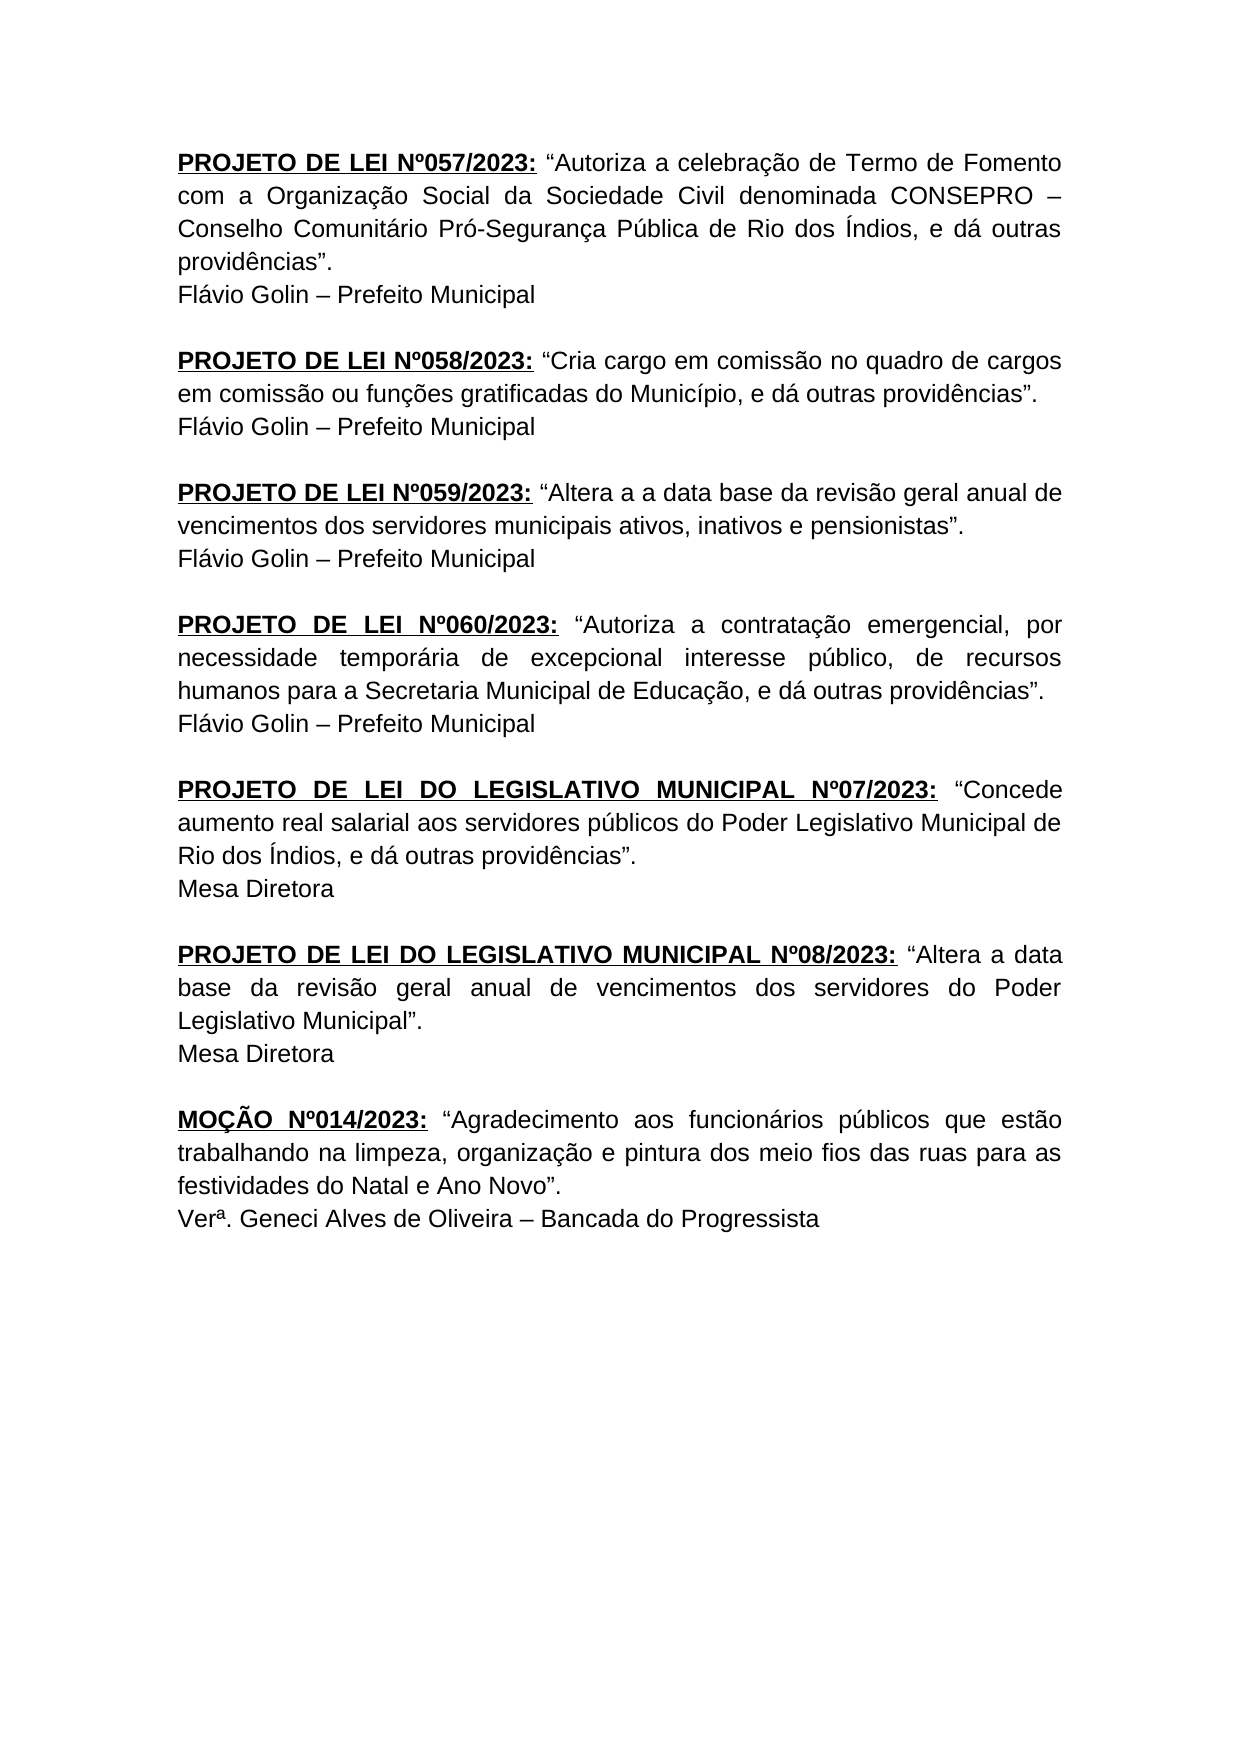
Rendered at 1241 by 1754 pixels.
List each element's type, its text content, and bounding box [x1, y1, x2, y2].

text PROJETO DE LEI Nº059/2023: “Altera a a data base da revisão geral anual de vencimentos dos servidores municipais ativos, inativos e pensionistas”. [177, 478, 1063, 539]
text PROJETO DE LEI Nº058/2023: “Cria cargo em comissão no quadro de cargos em comissão ou funções gratificadas do Município, e dá outras providências”. [177, 346, 1063, 407]
text MOÇÃO Nº014/2023: “Agradecimento aos funcionários públicos que estão trabalhando na limpeza, organização e pintura dos meio fios das ruas para as festividades do Natal e Ano Novo”. [177, 1105, 1063, 1200]
text PROJETO DE LEI Nº060/2023: “Autoriza a contratação emergencial, por necessidade temporária de excepcional interesse público, de recursos humanos para a Secretaria Municipal de Educação, e dá outras providências”. [177, 610, 1063, 705]
text Flávio Golin – Prefeito Municipal [177, 709, 1063, 738]
text Flávio Golin – Prefeito Municipal [177, 412, 1063, 441]
text PROJETO DE LEI Nº057/2023: “Autoriza a celebração de Termo de Fomento com a Organização Social da Sociedade Civil denominada CONSEPRO – Conselho Comunitário Pró-Segurança Pública de Rio dos Índios, e dá outras providências”. [177, 148, 1063, 275]
text Mesa Diretora [177, 874, 1063, 903]
text Verª. Geneci Alves de Oliveira – Bancada do Progressista [177, 1204, 1063, 1233]
text PROJETO DE LEI DO LEGISLATIVO MUNICIPAL Nº08/2023: “Altera a data base da revisão geral anual de vencimentos dos servidores do Poder Legislativo Municipal”. [177, 940, 1063, 1035]
text Mesa Diretora [177, 1039, 1063, 1068]
text PROJETO DE LEI DO LEGISLATIVO MUNICIPAL Nº07/2023: “Concede aumento real salarial aos servidores públicos do Poder Legislativo Municipal de Rio dos Índios, e dá outras providências”. [177, 775, 1063, 870]
text Flávio Golin – Prefeito Municipal [177, 280, 1063, 308]
text Flávio Golin – Prefeito Municipal [177, 544, 1063, 573]
